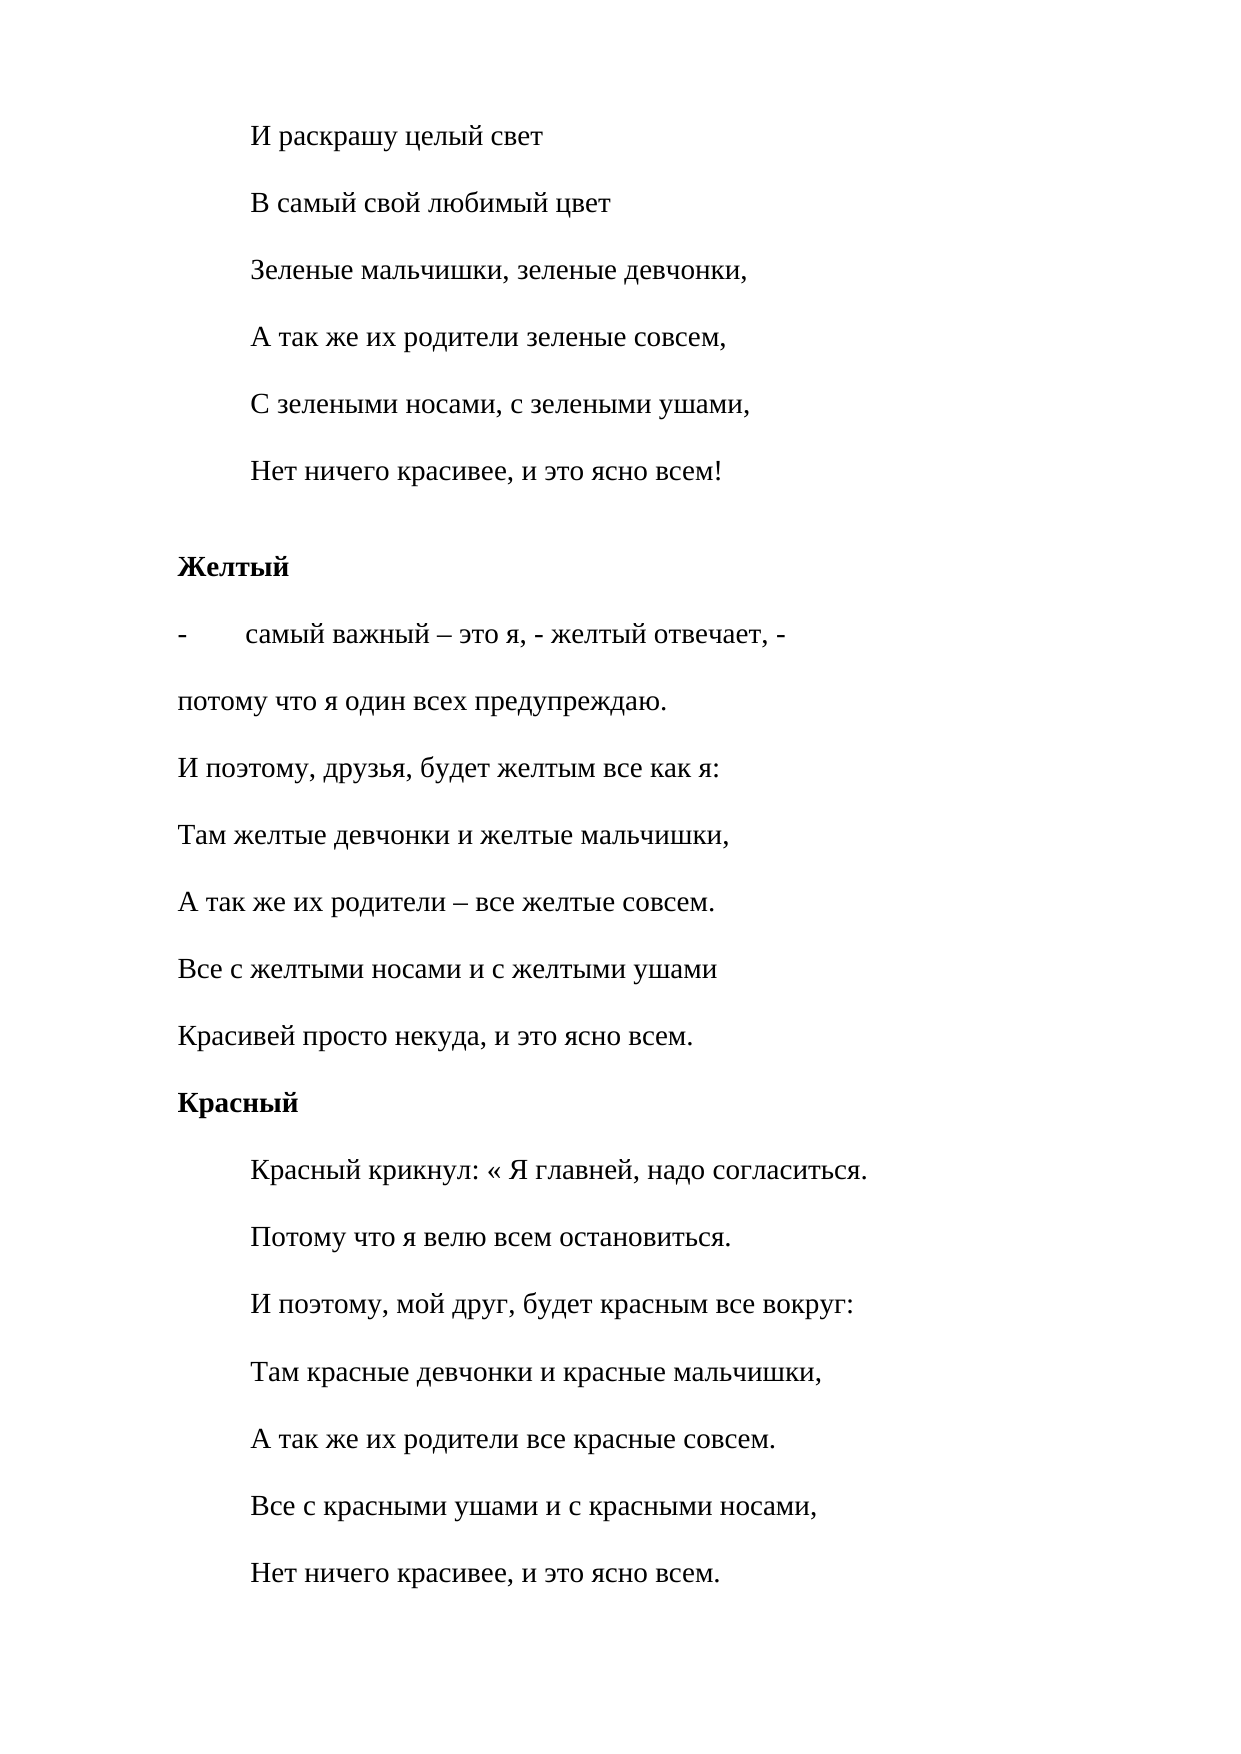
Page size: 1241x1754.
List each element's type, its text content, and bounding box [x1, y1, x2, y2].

text потому что я один всех предупреждаю. [177, 683, 1152, 716]
text А так же их родители – все желтые совсем. [177, 884, 1152, 918]
text Все с желтыми носами и с желтыми ушами [177, 951, 1152, 985]
text С зелеными носами, с зелеными ушами, [177, 386, 1152, 420]
text - самый важный – это я, - желтый отвечает, - [177, 616, 1152, 649]
text В самый свой любимый цвет [177, 185, 1152, 219]
text Зеленые мальчишки, зеленые девчонки, [177, 252, 1152, 286]
text Все с красными ушами и с красными носами, [177, 1488, 1152, 1521]
text Там красные девчонки и красные мальчишки, [177, 1354, 1152, 1387]
text Красивей просто некуда, и это ясно всем. [177, 1018, 1152, 1052]
text А так же их родители все красные совсем. [177, 1421, 1152, 1454]
text И поэтому, друзья, будет желтым все как я: [177, 750, 1152, 783]
text И поэтому, мой друг, будет красным все вокруг: [177, 1287, 1152, 1320]
text Красный [177, 1085, 1152, 1119]
text Там желтые девчонки и желтые мальчишки, [177, 817, 1152, 851]
text Желтый [177, 549, 1152, 582]
text И раскрашу целый свет [177, 118, 1152, 152]
text Красный крикнул: « Я главней, надо согласиться. [177, 1152, 1152, 1186]
text А так же их родители зеленые совсем, [177, 319, 1152, 353]
text Нет ничего красивее, и это ясно всем! [177, 453, 1152, 487]
text Нет ничего красивее, и это ясно всем. [177, 1555, 1152, 1588]
text Потому что я велю всем остановиться. [177, 1219, 1152, 1253]
